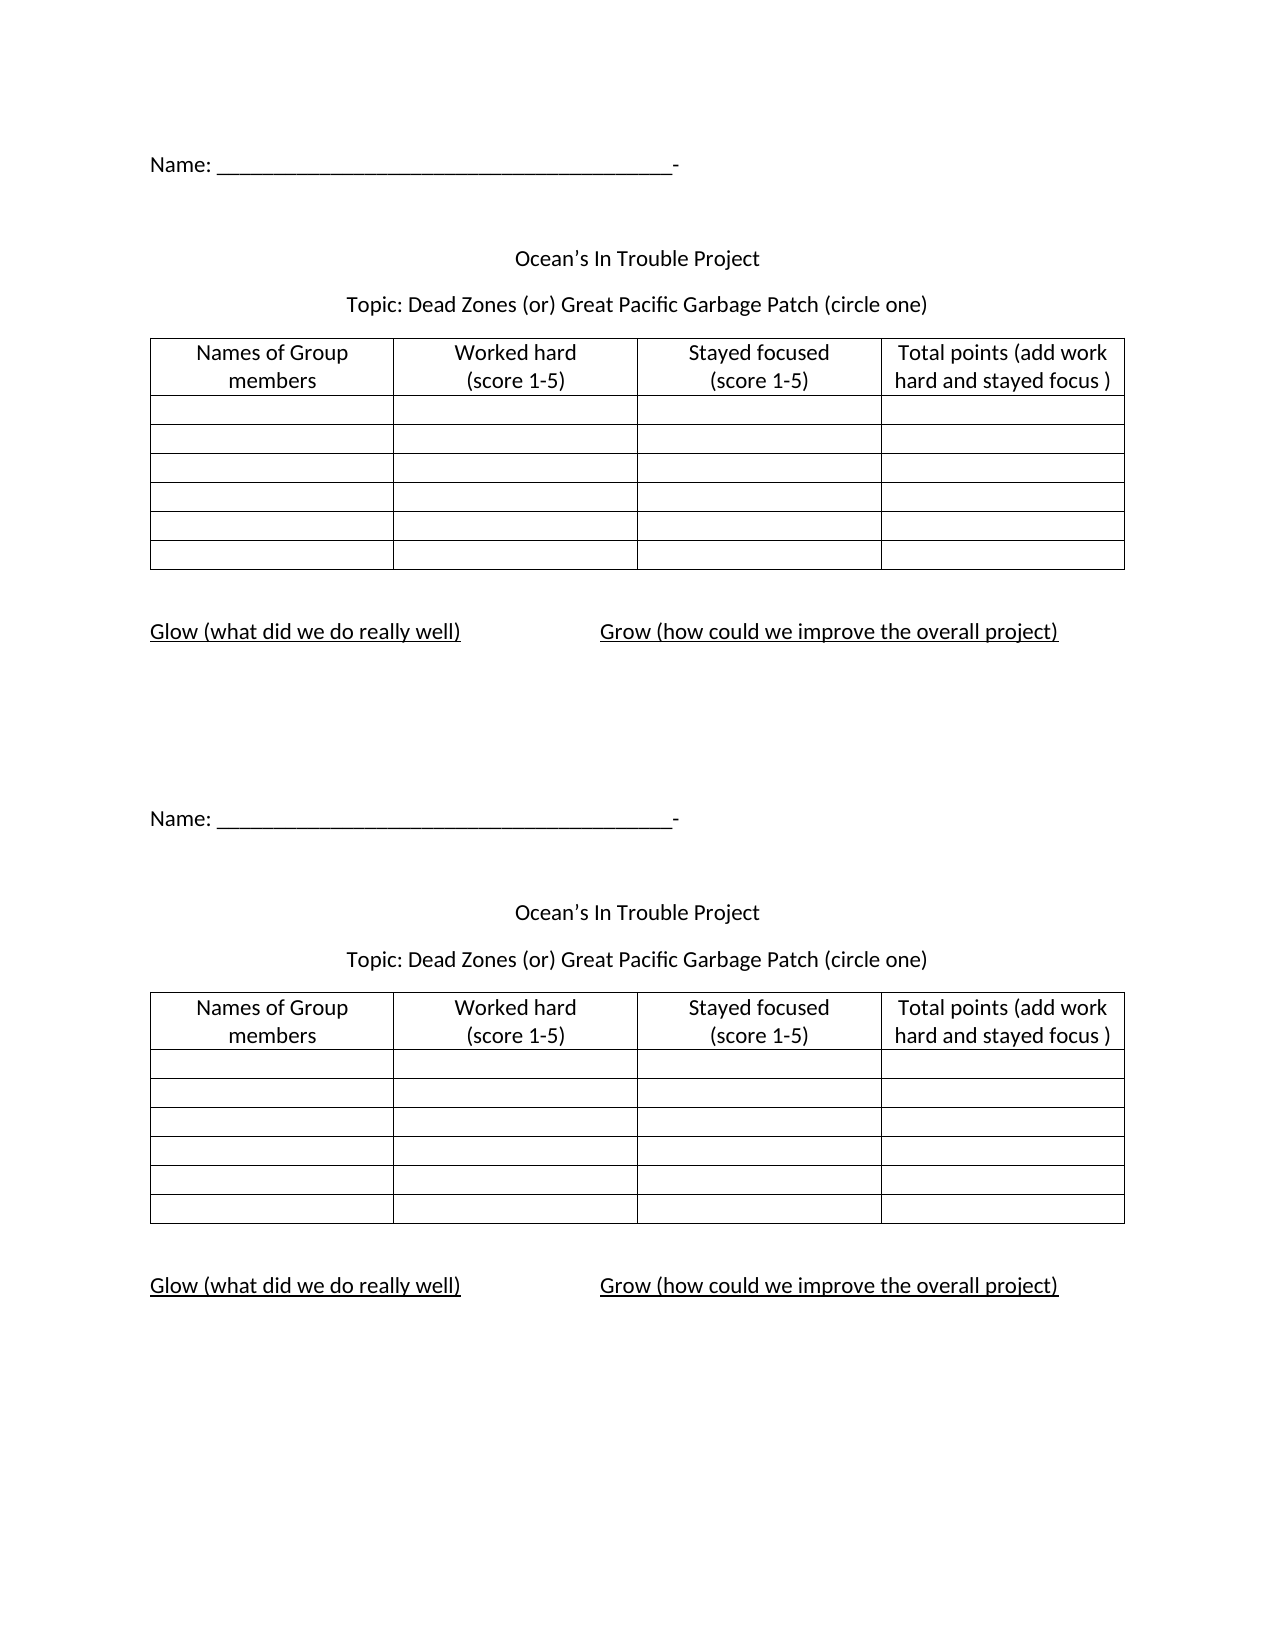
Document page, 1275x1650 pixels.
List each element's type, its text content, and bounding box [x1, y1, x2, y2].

table_cell [882, 454, 1124, 482]
table_cell [638, 1050, 881, 1078]
text Name: ________________________________________- [150, 804, 1125, 832]
table_cell [882, 483, 1124, 511]
table_header Worked hard (score 1-5) [394, 339, 637, 394]
table_cell [151, 454, 393, 482]
text Ocean’s In Trouble Project [150, 898, 1125, 926]
table_cell [638, 396, 881, 424]
table_cell [394, 1166, 637, 1194]
table_cell [394, 396, 637, 424]
table_cell [151, 1195, 393, 1223]
table_header Total points (add work hard and stayed focus ) [882, 339, 1124, 394]
table_cell [394, 541, 637, 569]
table_header Total points (add work hard and stayed focus ) [882, 993, 1124, 1049]
table_cell [638, 512, 881, 540]
text Glow (what did we do really well) Grow (how could we improve the overall project) [150, 617, 1125, 645]
table_cell [638, 1137, 881, 1165]
table_cell [151, 396, 393, 424]
table_cell [151, 425, 393, 453]
table_cell [638, 541, 881, 569]
table_cell [151, 483, 393, 511]
table_header Names of Group members [151, 339, 393, 394]
table_cell [394, 425, 637, 453]
table_cell [882, 512, 1124, 540]
table_cell [394, 512, 637, 540]
table_cell [638, 483, 881, 511]
table_cell [638, 454, 881, 482]
table_cell [882, 1195, 1124, 1223]
table_cell [882, 396, 1124, 424]
table_cell [151, 1050, 393, 1078]
table_cell [882, 1079, 1124, 1107]
table_cell [638, 425, 881, 453]
table_cell [151, 541, 393, 569]
table_header Stayed focused (score 1-5) [638, 339, 881, 394]
table_cell [638, 1195, 881, 1223]
table_cell [394, 1108, 637, 1136]
table_cell [151, 1137, 393, 1165]
text Topic: Dead Zones (or) Great Pacific Garbage Patch (circle one) [150, 291, 1125, 319]
text Topic: Dead Zones (or) Great Pacific Garbage Patch (circle one) [150, 945, 1125, 973]
table_cell [638, 1166, 881, 1194]
table_cell [394, 1050, 637, 1078]
table_header Names of Group members [151, 993, 393, 1049]
table_cell [638, 1108, 881, 1136]
table_cell [151, 1166, 393, 1194]
table_cell [151, 512, 393, 540]
table_cell [394, 1195, 637, 1223]
table_cell [394, 1137, 637, 1165]
table_cell [151, 1108, 393, 1136]
table_cell [394, 483, 637, 511]
table_cell [394, 454, 637, 482]
table_cell [638, 1079, 881, 1107]
text Name: ________________________________________- [150, 150, 1125, 178]
table_header Worked hard (score 1-5) [394, 993, 637, 1049]
table_cell [394, 1079, 637, 1107]
table_cell [882, 1166, 1124, 1194]
table_cell [151, 1079, 393, 1107]
table_cell [882, 1108, 1124, 1136]
text Ocean’s In Trouble Project [150, 244, 1125, 272]
text Glow (what did we do really well) Grow (how could we improve the overall project) [150, 1271, 1125, 1299]
table_cell [882, 1137, 1124, 1165]
table_header Stayed focused (score 1-5) [638, 993, 881, 1049]
table_cell [882, 541, 1124, 569]
table_cell [882, 1050, 1124, 1078]
table_cell [882, 425, 1124, 453]
